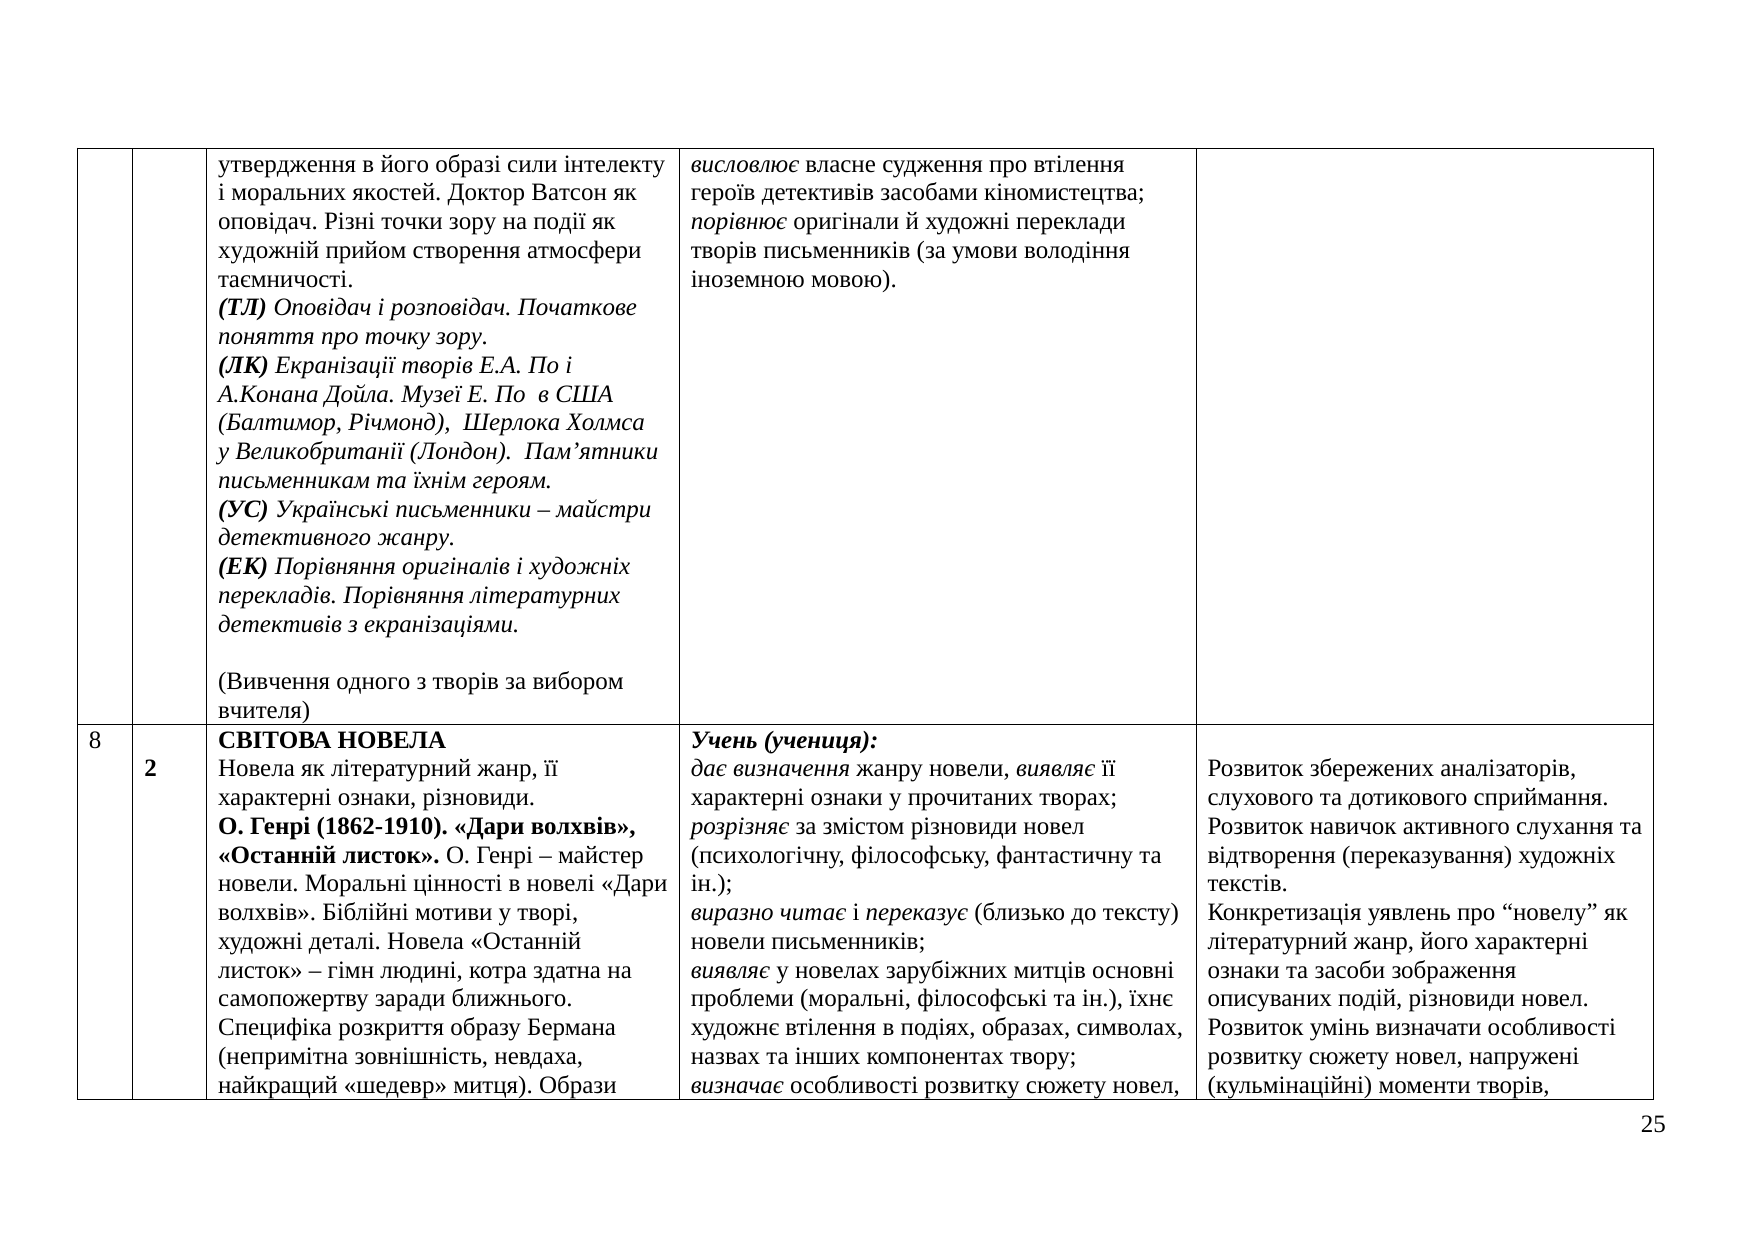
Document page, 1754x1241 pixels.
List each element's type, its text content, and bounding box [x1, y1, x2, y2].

table_cell 2 [133, 149, 206, 724]
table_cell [680, 149, 1196, 724]
table_cell 8 [78, 725, 132, 1098]
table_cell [1197, 725, 1653, 1098]
table_cell 2 [133, 725, 206, 1098]
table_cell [1197, 149, 1653, 724]
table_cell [207, 725, 679, 1098]
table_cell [680, 725, 1196, 1098]
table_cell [207, 149, 679, 724]
table_cell 7 [78, 149, 132, 724]
